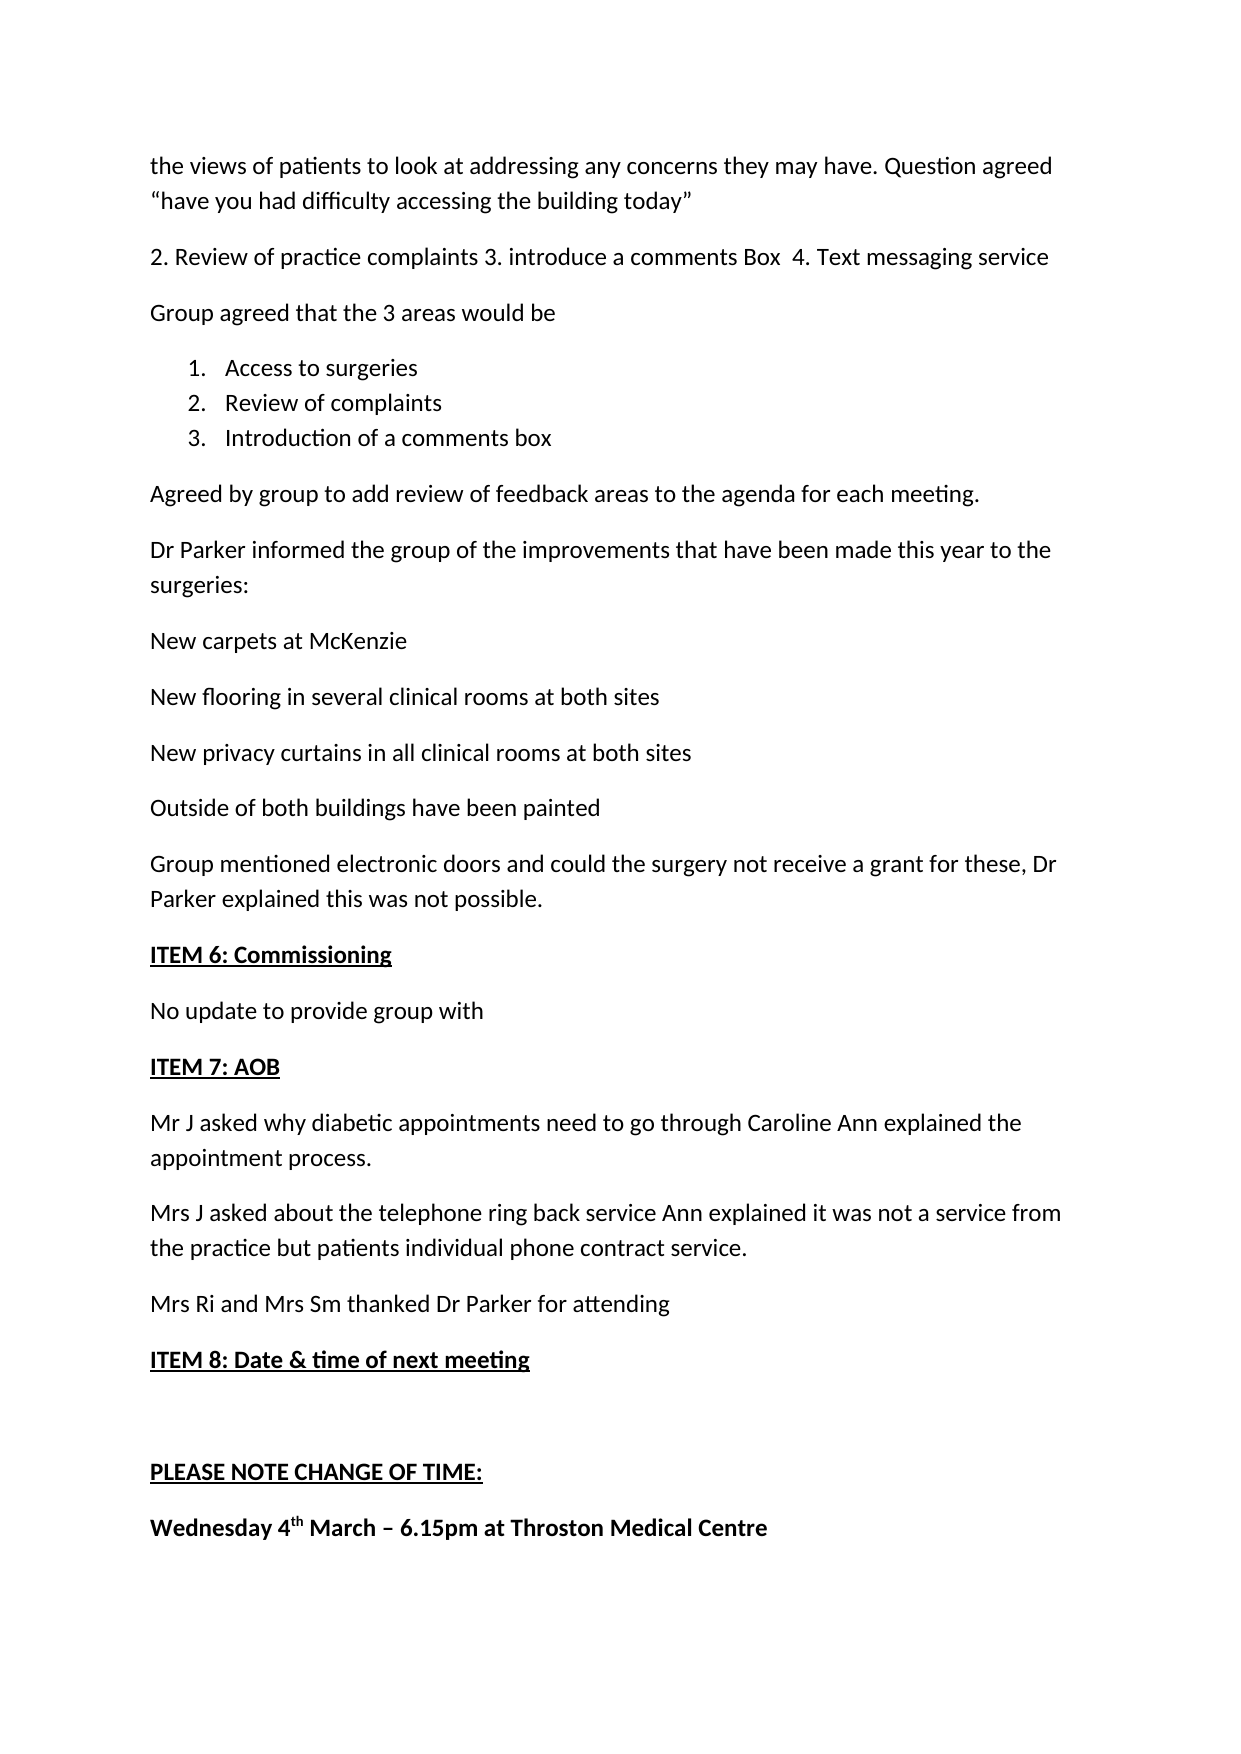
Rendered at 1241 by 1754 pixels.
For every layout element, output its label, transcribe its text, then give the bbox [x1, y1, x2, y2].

text Dr Parker informed the group of the improvements that have been made this year to the surgeries: [150, 534, 1090, 600]
text Agreed by group to add review of feedback areas to the agenda for each meeting. [150, 478, 1090, 509]
text New privacy curtains in all clinical rooms at both sites [150, 737, 1090, 767]
text No update to provide group with [150, 995, 1090, 1026]
text Group mentioned electronic doors and could the surgery not receive a grant for these, Dr Parker explained this was not possible. [150, 848, 1090, 914]
text Wednesday 4th March – 6.15pm at Throston Medical Centre [150, 1512, 1090, 1542]
text New carpets at McKenzie [150, 625, 1090, 656]
text PLEASE NOTE CHANGE OF TIME: [150, 1456, 1090, 1486]
text ITEM 7: AOB [150, 1051, 1090, 1081]
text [150, 150, 1090, 216]
list Access to surgeries [187, 352, 1090, 383]
list Introduction of a comments box [187, 422, 1090, 453]
text Mr J asked why diabetic appointments need to go through Caroline Ann explained the appointment process. [150, 1107, 1090, 1172]
text Mrs J asked about the telephone ring back service Ann explained it was not a service from the practice but patients individual phone contract service. [150, 1197, 1090, 1263]
text Mrs Ri and Mrs Sm thanked Dr Parker for attending [150, 1288, 1090, 1319]
text Outside of both buildings have been painted [150, 792, 1090, 823]
text New flooring in several clinical rooms at both sites [150, 681, 1090, 711]
text ITEM 8: Date & time of next meeting [150, 1344, 1090, 1375]
list Review of complaints [187, 387, 1090, 418]
text ITEM 6: Commissioning [150, 939, 1090, 970]
text Group agreed that the 3 areas would be [150, 297, 1090, 327]
text 2. Review of practice complaints 3. introduce a comments Box 4. Text messaging service [150, 241, 1090, 271]
